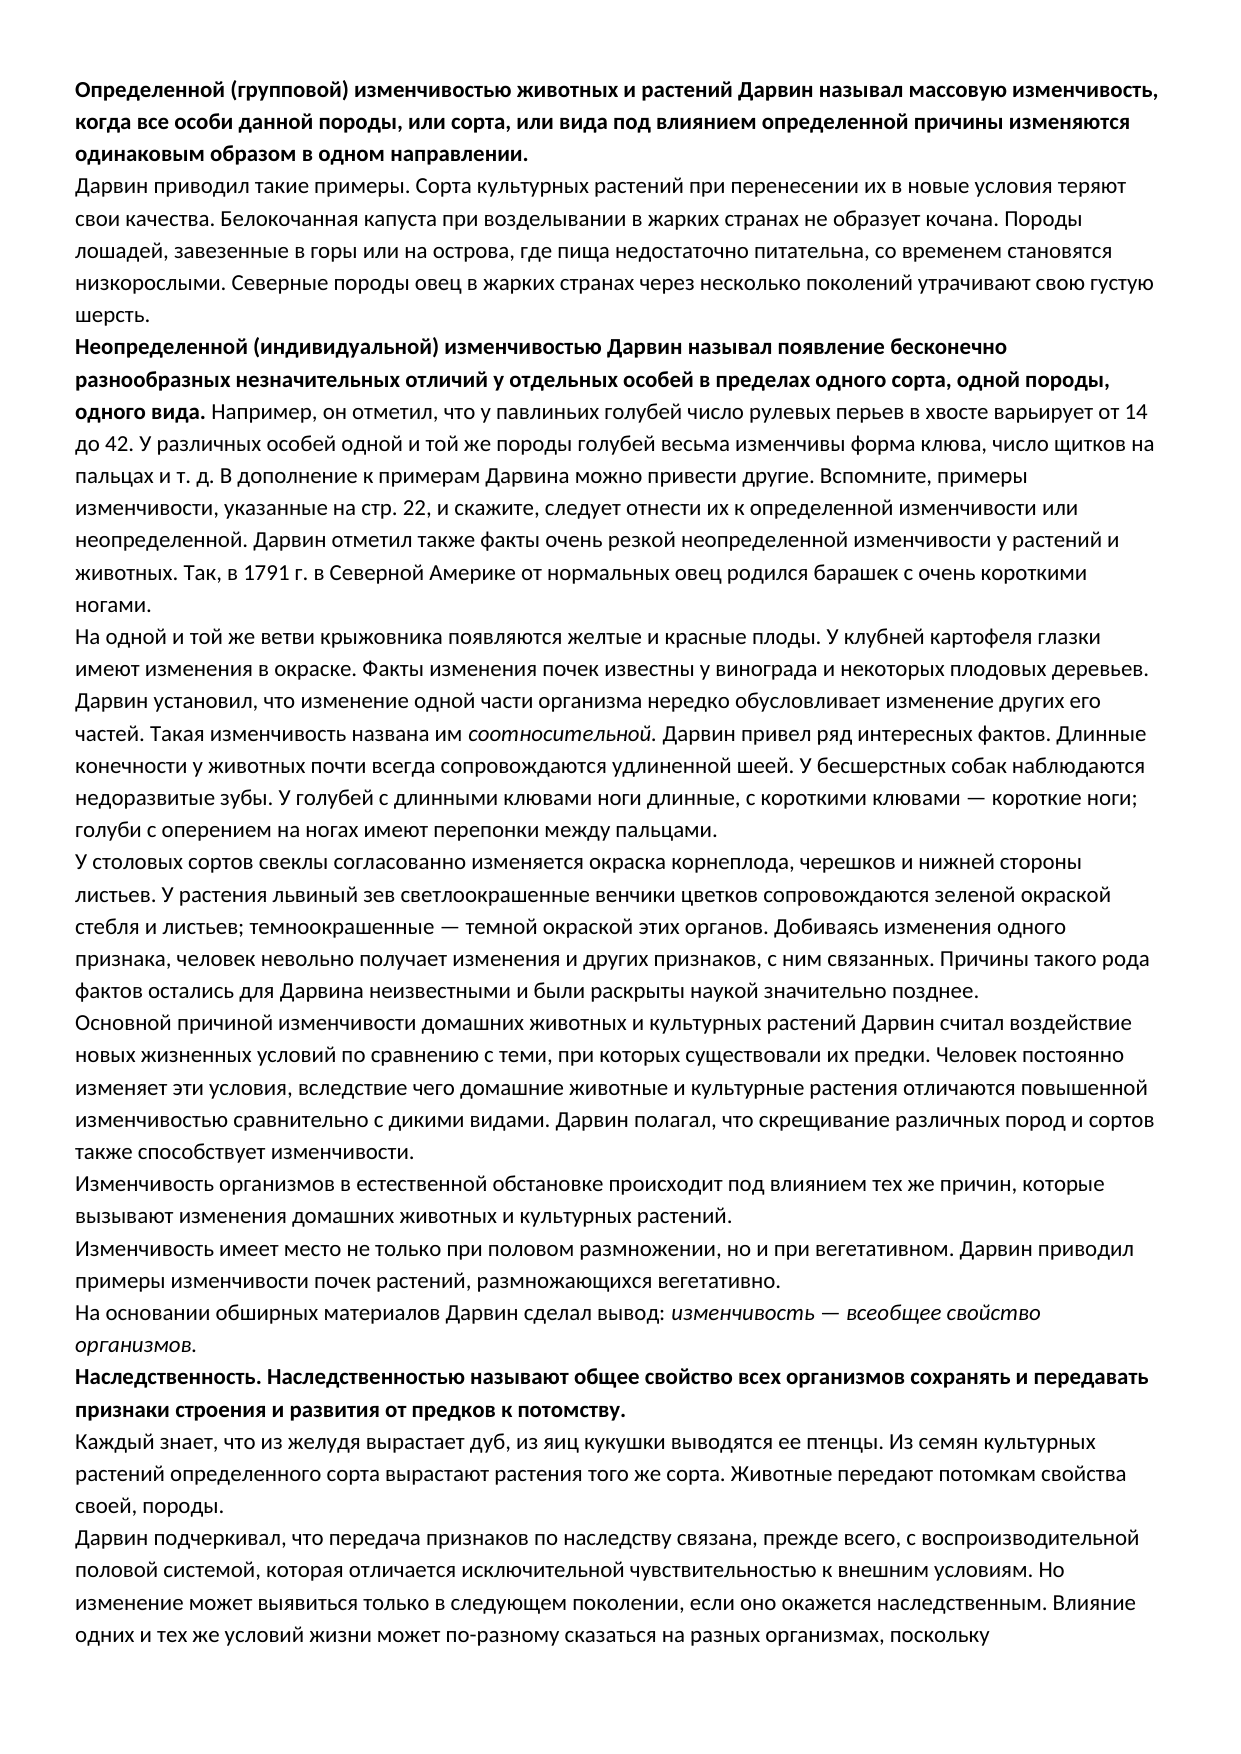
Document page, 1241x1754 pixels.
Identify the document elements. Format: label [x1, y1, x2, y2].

text [75, 75, 1165, 1648]
